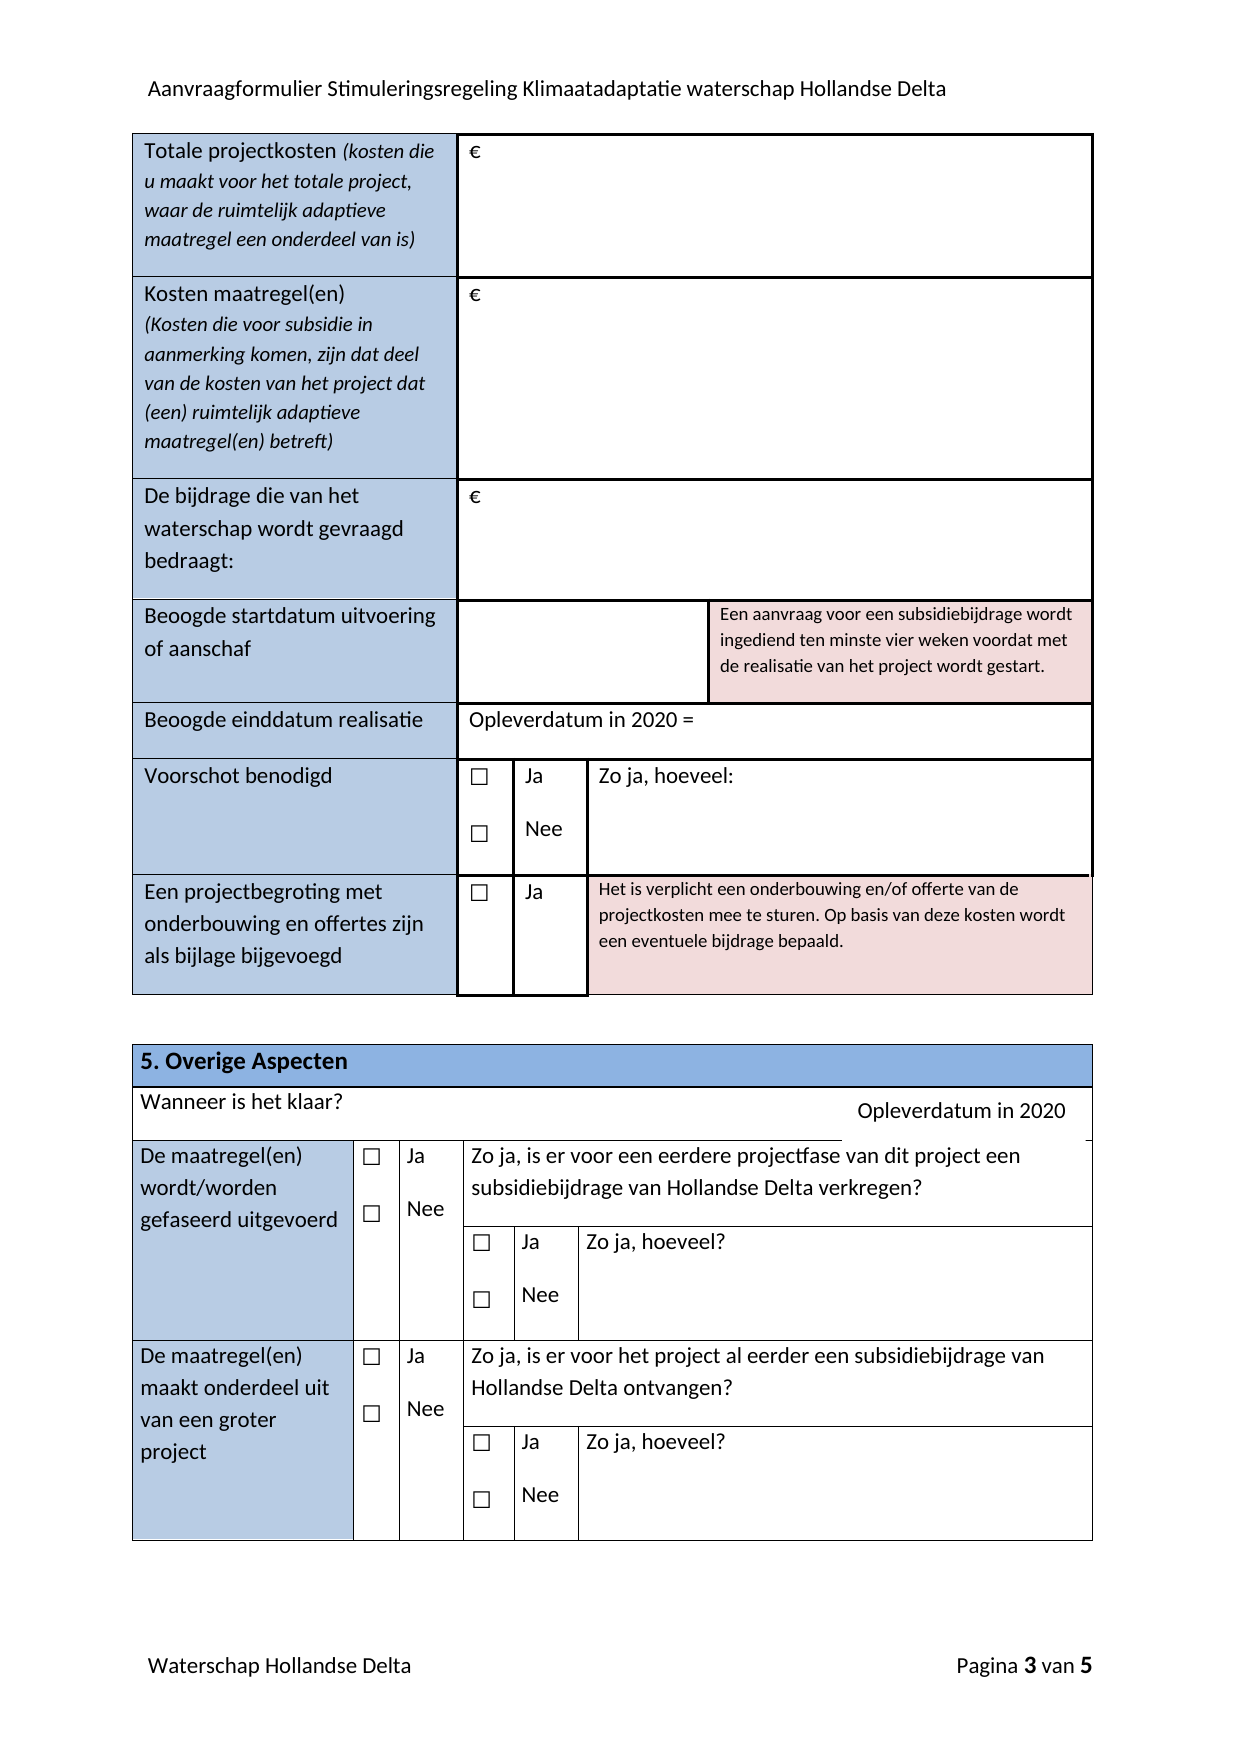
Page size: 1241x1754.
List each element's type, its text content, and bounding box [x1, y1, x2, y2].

table_cell Beoogde startdatum uitvoering of aanschaf [133, 600, 456, 702]
table_cell Het is verplicht een onderbouwing en/of offerte van de projectkosten mee te sturen. Op basis van deze kosten wordt een eventuele bijdrage bepaald. [589, 874, 1092, 994]
table_cell De maatregel(en) maakt onderdeel uit van een groter project [133, 1341, 353, 1539]
table_cell Zo ja, hoeveel: [589, 761, 1091, 874]
table_cell Zo ja, hoeveel? [579, 1427, 1092, 1539]
table_cell Beoogde einddatum realisatie [133, 703, 456, 758]
table_cell Ja Nee [515, 1227, 578, 1340]
table_cell [464, 1227, 514, 1340]
table_header 5. Overige Aspecten [133, 1045, 1092, 1086]
table_cell De maatregel(en) wordt/worden gefaseerd uitgevoerd [133, 1141, 353, 1340]
table_cell Kosten maatregel(en) (Kosten die voor subsidie in aanmerking komen, zijn dat deel van de kosten van het project dat (een) ruimtelijk adaptieve maatregel(en) betreft) [133, 277, 456, 478]
table_cell Totale projectkosten (kosten die u maakt voor het totale project, waar de ruimtelijk adaptieve maatregel een onderdeel van is) [133, 134, 456, 276]
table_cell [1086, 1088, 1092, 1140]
table_cell € [459, 481, 1091, 598]
table_cell Ja Nee [515, 1427, 578, 1539]
table_cell Ja [515, 877, 586, 994]
table_cell Een projectbegroting met onderbouwing en offertes zijn als bijlage bijgevoegd [133, 875, 456, 994]
table_cell De bijdrage die van het waterschap wordt gevraagd bedraagt: [133, 479, 456, 598]
table_cell Zo ja, hoeveel? [579, 1227, 1092, 1340]
table_cell € [459, 136, 1091, 276]
table_cell Zo ja, is er voor een eerdere projectfase van dit project een subsidiebijdrage van Hollandse Delta verkregen? [464, 1141, 1092, 1226]
table_cell [354, 1141, 399, 1340]
table_cell Voorschot benodigd [133, 759, 456, 874]
table_cell [464, 1427, 514, 1539]
table_cell Ja Nee [515, 761, 586, 874]
table_cell [354, 1341, 399, 1539]
table_cell [459, 602, 707, 702]
table_cell [459, 761, 512, 874]
table_cell Wanneer is het klaar? [133, 1088, 842, 1140]
table_cell [459, 877, 512, 994]
table_cell Ja Nee [400, 1341, 463, 1539]
table_cell Een aanvraag voor een subsidiebijdrage wordt ingediend ten minste vier weken voordat met de realisatie van het project wordt gestart. [710, 602, 1091, 702]
table_cell € [459, 279, 1091, 478]
table_cell Ja Nee [400, 1141, 463, 1340]
table_cell Opleverdatum in 2020 = [459, 705, 1091, 758]
table_cell Zo ja, is er voor het project al eerder een subsidiebijdrage van Hollandse Delta ontvangen? [464, 1341, 1092, 1426]
